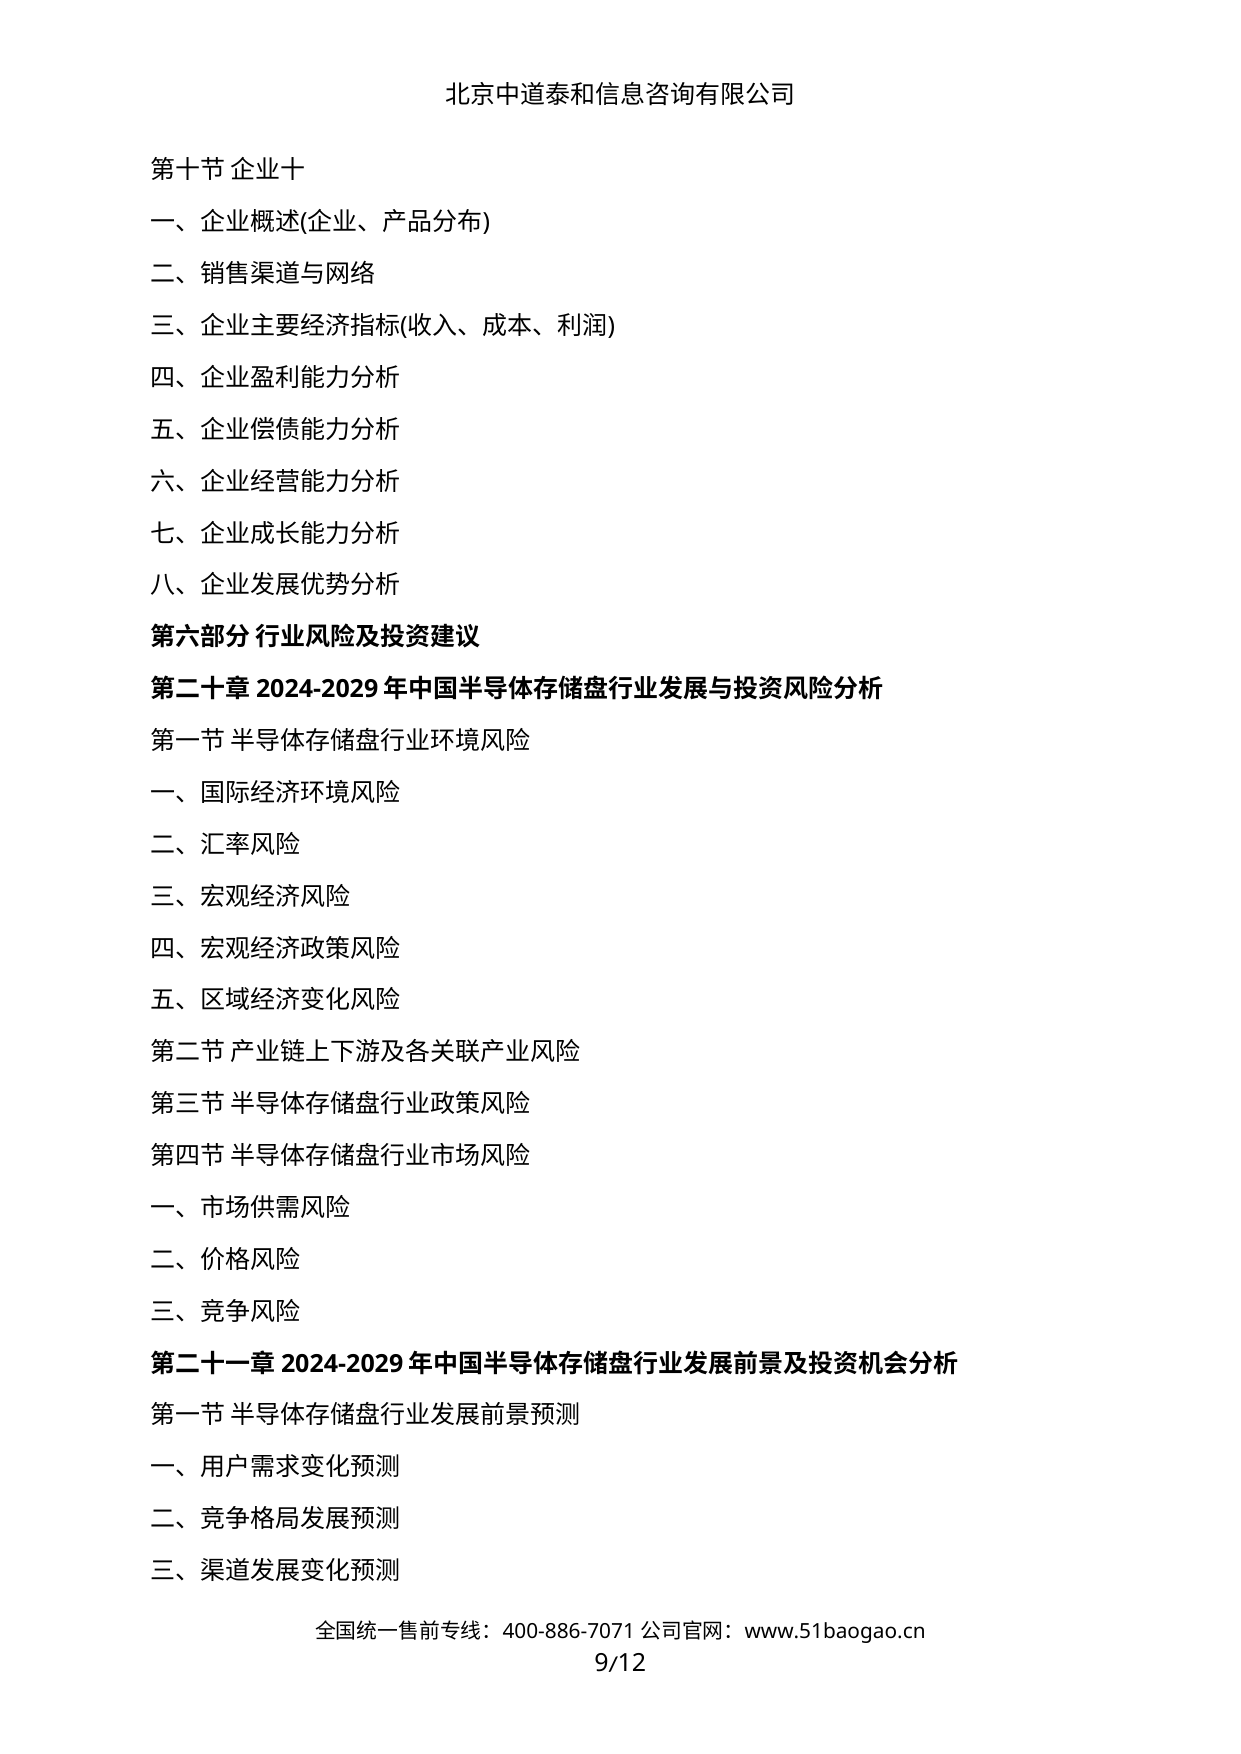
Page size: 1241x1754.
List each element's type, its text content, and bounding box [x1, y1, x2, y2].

text 二、汇率风险 [150, 824, 1090, 861]
text 第二十一章 2024-2029年中国半导体存储盘行业发展前景及投资机会分析 [150, 1343, 1090, 1379]
text 二、竞争格局发展预测 [150, 1499, 1090, 1535]
text 三、宏观经济风险 [150, 876, 1090, 912]
text 第一节 半导体存储盘行业发展前景预测 [150, 1395, 1090, 1431]
text 五、区域经济变化风险 [150, 980, 1090, 1016]
text 三、渠道发展变化预测 [150, 1551, 1090, 1587]
text 第一节 半导体存储盘行业环境风险 [150, 721, 1090, 757]
text 四、宏观经济政策风险 [150, 928, 1090, 964]
text 第十节 企业十 [150, 150, 1090, 186]
text 二、价格风险 [150, 1239, 1090, 1276]
text 二、销售渠道与网络 [150, 254, 1090, 290]
text 一、用户需求变化预测 [150, 1447, 1090, 1483]
text 五、企业偿债能力分析 [150, 409, 1090, 446]
text 第四节 半导体存储盘行业市场风险 [150, 1136, 1090, 1172]
text 四、企业盈利能力分析 [150, 357, 1090, 394]
text 八、企业发展优势分析 [150, 565, 1090, 601]
text 三、企业主要经济指标(收入、成本、利润) [150, 306, 1090, 342]
text 第二十章 2024-2029年中国半导体存储盘行业发展与投资风险分析 [150, 669, 1090, 705]
text 七、企业成长能力分析 [150, 513, 1090, 549]
text 第二节 产业链上下游及各关联产业风险 [150, 1032, 1090, 1068]
text 第三节 半导体存储盘行业政策风险 [150, 1084, 1090, 1120]
text 三、竞争风险 [150, 1291, 1090, 1327]
text 一、企业概述(企业、产品分布) [150, 202, 1090, 238]
text 六、企业经营能力分析 [150, 461, 1090, 497]
text 第六部分 行业风险及投资建议 [150, 617, 1090, 653]
text 一、市场供需风险 [150, 1187, 1090, 1224]
text 一、国际经济环境风险 [150, 772, 1090, 809]
